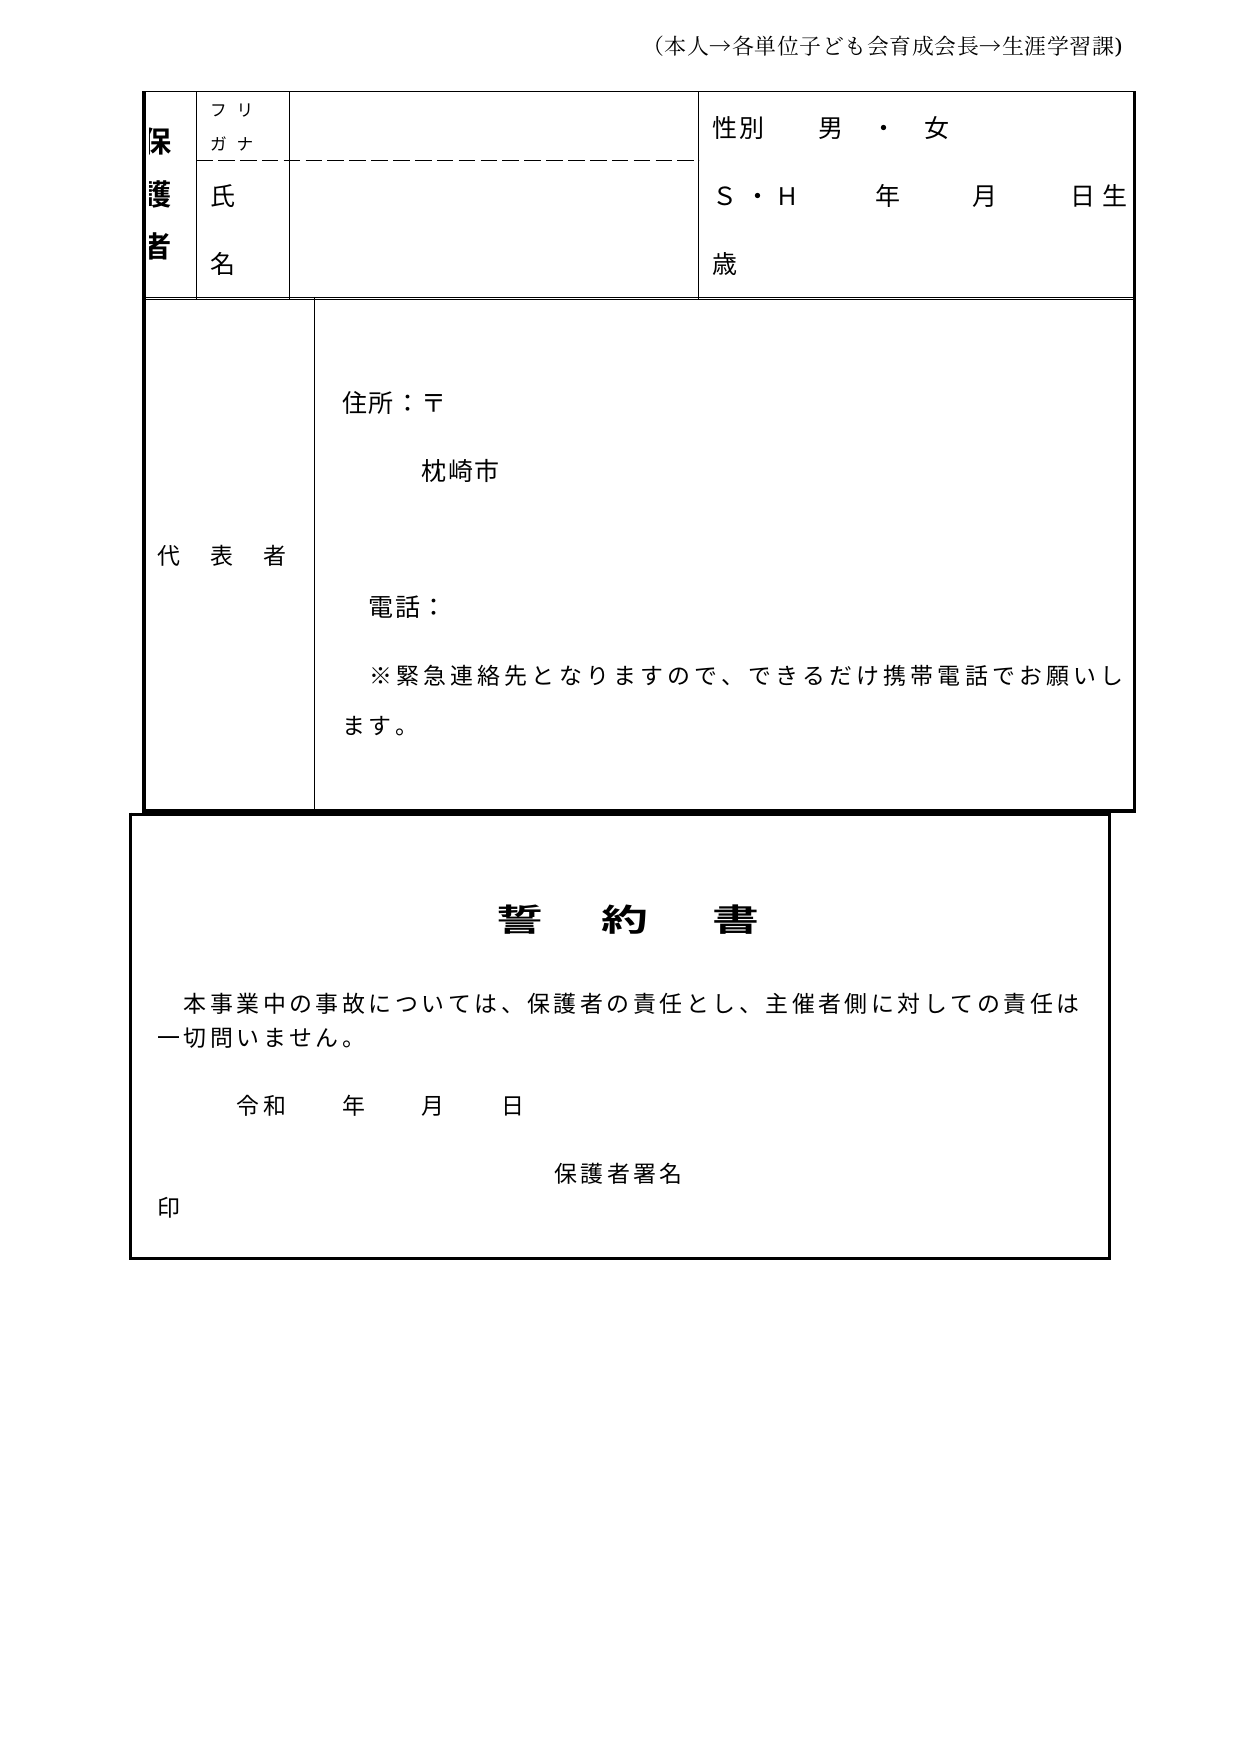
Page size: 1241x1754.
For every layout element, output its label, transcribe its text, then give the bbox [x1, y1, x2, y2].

table_cell フリガナ [197, 92, 289, 160]
table_cell [290, 160, 698, 297]
table_cell [290, 92, 698, 160]
table_cell 代表者 [146, 300, 314, 809]
table_header 誓 約 書 本事業中の事故については、保護者の責任とし、主催者側に対しての責任は一切問いません。 令和 年 月 日 保護者署名 印 [132, 816, 1108, 1257]
table_cell 氏 名 [197, 160, 289, 297]
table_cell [699, 92, 1133, 297]
table_cell 住所：〒 枕崎市 電話： ※緊急連絡先となりますので、できるだけ携帯電話でお願いします。 [315, 300, 1133, 809]
table_cell 保護者 [146, 92, 196, 297]
